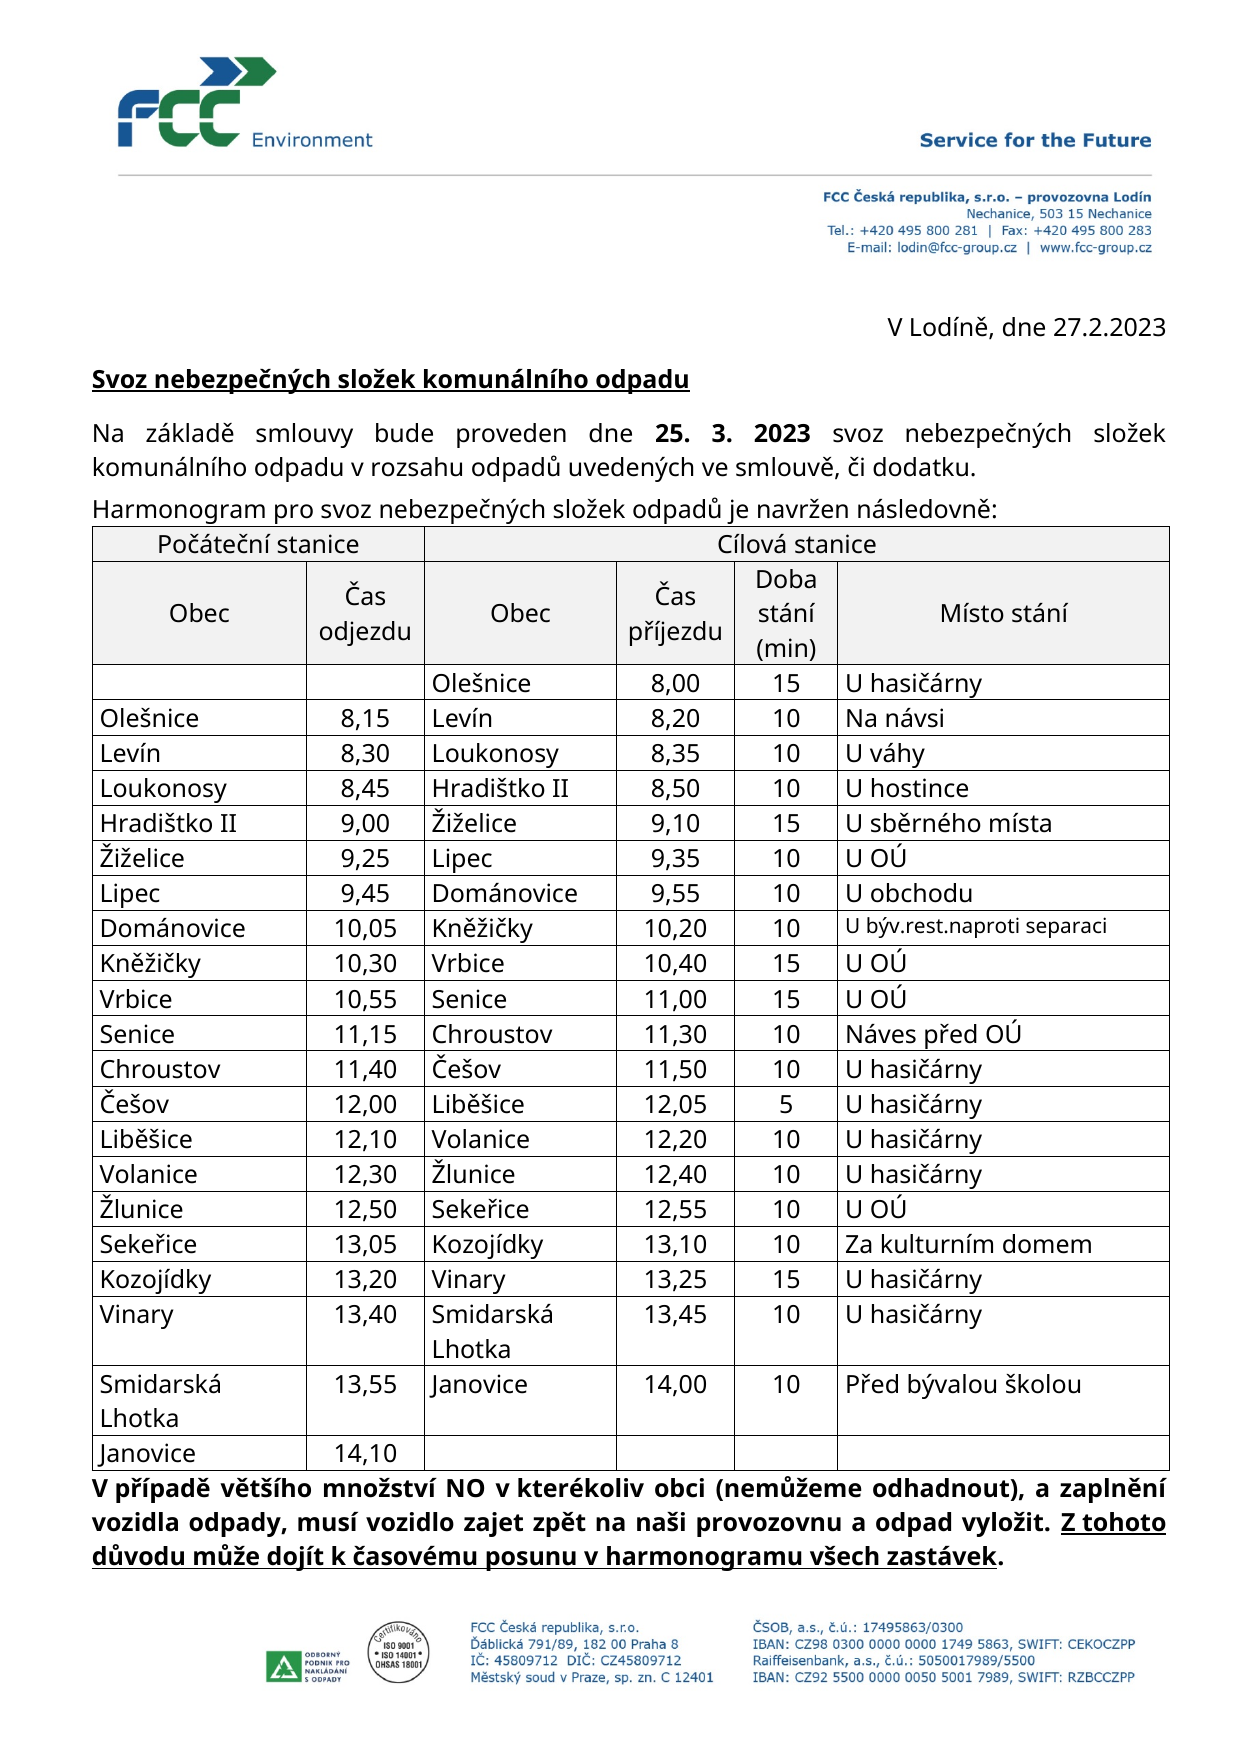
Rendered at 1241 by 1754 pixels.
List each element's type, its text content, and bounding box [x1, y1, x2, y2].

table_cell 13,45 [617, 1297, 734, 1365]
table_cell Dománovice [93, 911, 306, 945]
table_cell 11,30 [617, 1016, 734, 1050]
table_cell 9,55 [617, 876, 734, 910]
table_cell U OÚ [838, 946, 1169, 980]
table_cell 8,45 [307, 771, 424, 805]
table_cell 13,20 [307, 1262, 424, 1296]
table_cell [617, 1436, 734, 1469]
text Harmonogram pro svoz nebezpečných složek odpadů je navržen následovně: [92, 492, 1166, 526]
table_cell U hasičárny [838, 1157, 1169, 1191]
table_cell Levín [425, 700, 616, 734]
table_cell 12,10 [307, 1122, 424, 1156]
table_cell 9,35 [617, 841, 734, 875]
table_cell Lipec [93, 876, 306, 910]
table_cell Češov [93, 1087, 306, 1121]
table_cell 10 [735, 771, 837, 805]
table_cell 12,40 [617, 1157, 734, 1191]
table_cell Vrbice [425, 946, 616, 980]
table_cell 10 [735, 1016, 837, 1050]
table_cell 9,25 [307, 841, 424, 875]
text Svoz nebezpečných složek komunálního odpadu [92, 361, 1166, 395]
table_cell 13,10 [617, 1227, 734, 1261]
table_cell U OÚ [838, 1192, 1169, 1226]
table_cell Vinary [425, 1262, 616, 1296]
table_cell 15 [735, 946, 837, 980]
table_cell Dománovice [425, 876, 616, 910]
table_cell U hasičárny [838, 1122, 1169, 1156]
table_cell Obec [93, 562, 306, 664]
table_cell U hasičárny [838, 1087, 1169, 1121]
text V Lodíně, dne 27.2.2023 [92, 310, 1166, 344]
table_cell 10,20 [617, 911, 734, 945]
table_cell Chroustov [425, 1016, 616, 1050]
table_cell 10,40 [617, 946, 734, 980]
table_cell Kněžičky [425, 911, 616, 945]
table_cell 11,15 [307, 1016, 424, 1050]
table_cell 9,00 [307, 806, 424, 840]
table_cell Češov [425, 1051, 616, 1086]
table_cell Doba stání (min) [735, 562, 837, 664]
table_cell Volanice [425, 1122, 616, 1156]
table_cell Senice [93, 1016, 306, 1050]
table_cell Smidarská Lhotka [93, 1366, 306, 1434]
table_cell [838, 1436, 1169, 1469]
table_cell 11,00 [617, 981, 734, 1015]
table_cell 12,50 [307, 1192, 424, 1226]
table_cell 10 [735, 1051, 837, 1086]
table_cell Smidarská Lhotka [425, 1297, 616, 1365]
table_cell 10 [735, 1366, 837, 1434]
table_cell Vrbice [93, 981, 306, 1015]
table_cell 10 [735, 841, 837, 875]
table_cell 10,55 [307, 981, 424, 1015]
table_cell 8,15 [307, 700, 424, 734]
table_cell 10 [735, 700, 837, 734]
table_cell U hasičárny [838, 1297, 1169, 1365]
table_cell 10 [735, 1227, 837, 1261]
table_cell Loukonosy [93, 771, 306, 805]
table_cell Hradištko II [425, 771, 616, 805]
table_cell Sekeřice [425, 1192, 616, 1226]
table_cell 10 [735, 1297, 837, 1365]
table_cell Loukonosy [425, 736, 616, 769]
table_cell 10 [735, 1192, 837, 1226]
table_cell 8,35 [617, 736, 734, 769]
table_cell 10 [735, 736, 837, 769]
table_cell Vinary [93, 1297, 306, 1365]
table_cell 8,50 [617, 771, 734, 805]
table_cell Chroustov [93, 1051, 306, 1086]
table_cell 8,20 [617, 700, 734, 734]
table_cell Před bývalou školou [838, 1366, 1169, 1434]
table_cell 8,30 [307, 736, 424, 769]
table_cell 10,05 [307, 911, 424, 945]
table_cell Na návsi [838, 700, 1169, 734]
table_cell 5 [735, 1087, 837, 1121]
table_cell 15 [735, 981, 837, 1015]
table_cell Kozojídky [93, 1262, 306, 1296]
table_cell Žiželice [425, 806, 616, 840]
table_cell [307, 665, 424, 699]
text V případě většího množství NO v kterékoliv obci (nemůžeme odhadnout), a zaplnění vozidla odpady, musí vozidlo zajet zpět na naši provozovnu a odpad vyložit. Z tohoto důvodu může dojít k časovému posunu v harmonogramu všech zastávek. [92, 1471, 1166, 1573]
table_cell 12,55 [617, 1192, 734, 1226]
table_cell Žiželice [93, 841, 306, 875]
table_cell 8,00 [617, 665, 734, 699]
table_cell Čas příjezdu [617, 562, 734, 664]
table_cell [93, 665, 306, 699]
table_cell 13,55 [307, 1366, 424, 1434]
table_cell 12,00 [307, 1087, 424, 1121]
table_cell Olešnice [93, 700, 306, 734]
table_cell [735, 1436, 837, 1469]
table_header Počáteční stanice [93, 527, 424, 561]
table_cell Janovice [425, 1366, 616, 1434]
table_cell 10 [735, 911, 837, 945]
table_cell 15 [735, 806, 837, 840]
table_cell 10 [735, 1157, 837, 1191]
table_cell Senice [425, 981, 616, 1015]
table_cell 9,10 [617, 806, 734, 840]
table_cell U hasičárny [838, 665, 1169, 699]
table_cell Žlunice [425, 1157, 616, 1191]
table_cell 12,20 [617, 1122, 734, 1156]
table_cell Kněžičky [93, 946, 306, 980]
table_cell U hostince [838, 771, 1169, 805]
table_cell 11,50 [617, 1051, 734, 1086]
table_cell Levín [93, 736, 306, 769]
table_cell Liběšice [93, 1122, 306, 1156]
table_cell Kozojídky [425, 1227, 616, 1261]
table_cell Olešnice [425, 665, 616, 699]
table_cell Obec [425, 562, 616, 664]
table_cell 13,05 [307, 1227, 424, 1261]
table_cell U váhy [838, 736, 1169, 769]
table_cell [425, 1436, 616, 1469]
table_cell 11,40 [307, 1051, 424, 1086]
table_cell Janovice [93, 1436, 306, 1469]
table_cell 10,30 [307, 946, 424, 980]
table_cell 14,10 [307, 1436, 424, 1469]
table_cell Hradištko II [93, 806, 306, 840]
table_cell Náves před OÚ [838, 1016, 1169, 1050]
table_cell Lipec [425, 841, 616, 875]
table_cell U hasičárny [838, 1262, 1169, 1296]
table_header Cílová stanice [425, 527, 1169, 561]
table_cell Volanice [93, 1157, 306, 1191]
table_cell Žlunice [93, 1192, 306, 1226]
table_cell U býv.rest.naproti separaci [838, 911, 1169, 945]
text Na základě smlouvy bude proveden dne 25. 3. 2023 svoz nebezpečných složek komunálního odpadu v rozsahu odpadů uvedených ve smlouvě, či dodatku. [92, 415, 1166, 483]
table_cell Liběšice [425, 1087, 616, 1121]
table_cell 10 [735, 1122, 837, 1156]
table_cell 12,30 [307, 1157, 424, 1191]
table_cell 14,00 [617, 1366, 734, 1434]
table_cell Čas odjezdu [307, 562, 424, 664]
table_cell U sběrného místa [838, 806, 1169, 840]
table_cell 15 [735, 665, 837, 699]
table_cell U hasičárny [838, 1051, 1169, 1086]
picture [0, 0, 1240, 1753]
table_cell 13,40 [307, 1297, 424, 1365]
table_cell Sekeřice [93, 1227, 306, 1261]
table_cell 10 [735, 876, 837, 910]
table_cell U OÚ [838, 981, 1169, 1015]
table_cell U OÚ [838, 841, 1169, 875]
table_cell Místo stání [838, 562, 1169, 664]
table_cell 13,25 [617, 1262, 734, 1296]
table_cell 12,05 [617, 1087, 734, 1121]
table_cell Za kulturním domem [838, 1227, 1169, 1261]
table_cell 9,45 [307, 876, 424, 910]
table_cell U obchodu [838, 876, 1169, 910]
table_cell 15 [735, 1262, 837, 1296]
